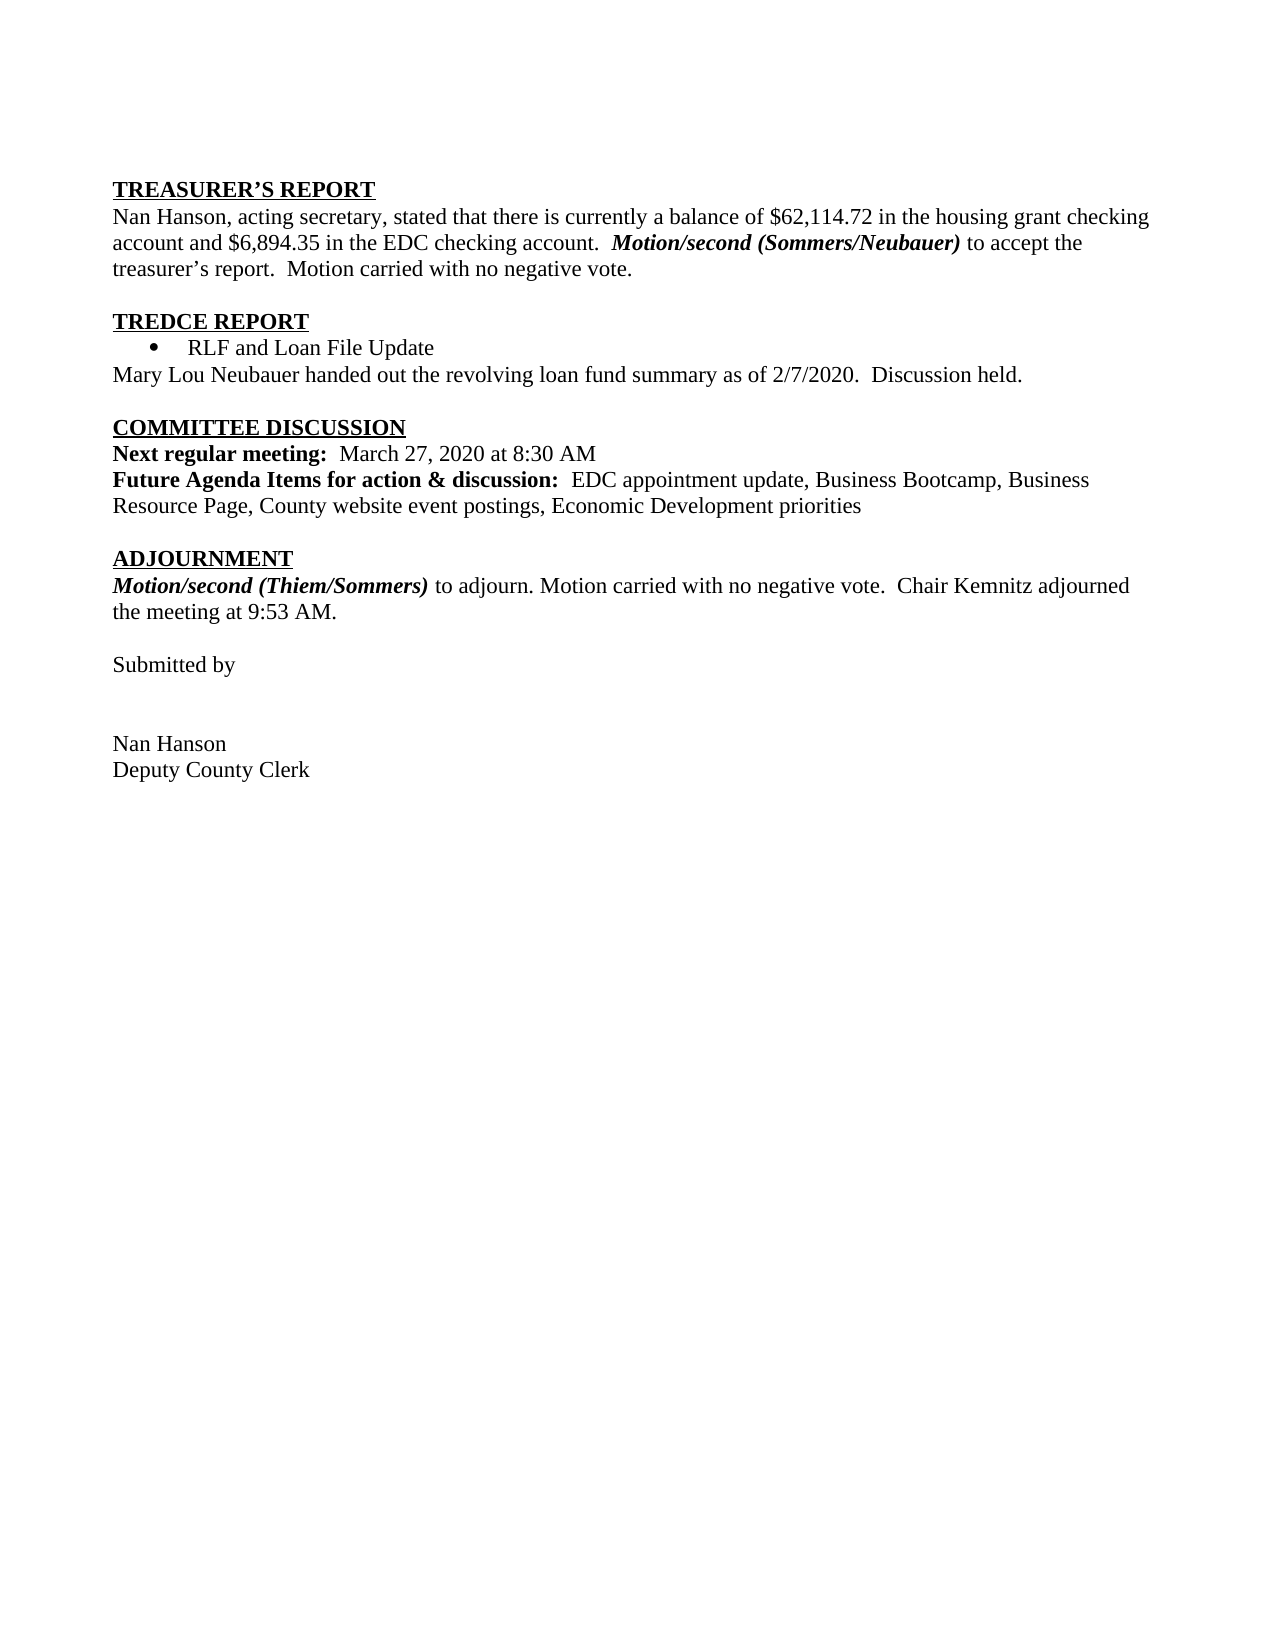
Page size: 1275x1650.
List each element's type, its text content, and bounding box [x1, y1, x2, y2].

text Motion/second (Thiem/Sommers) to adjourn. Motion carried with no negative vote. Chair Kemnitz adjourned the meeting at 9:53 AM. [112, 572, 1162, 624]
text Nan Hanson, acting secretary, stated that there is currently a balance of $62,114.72 in the housing grant checking account and $6,894.35 in the EDC checking account. Motion/second (Sommers/Neubauer) to accept the treasurer’s report. Motion carried with no negative vote. [112, 203, 1162, 282]
text Deputy County Clerk [112, 756, 1162, 782]
text Mary Lou Neubauer handed out the revolving loan fund summary as of 2/7/2020. Discussion held. [112, 361, 1162, 387]
text Next regular meeting: March 27, 2020 at 8:30 AM [112, 440, 1162, 466]
text TREDCE REPORT [112, 308, 1162, 334]
text ADJOURNMENT [112, 545, 1162, 572]
text COMMITTEE DISCUSSION [112, 413, 1162, 440]
text Nan Hanson [112, 730, 1162, 756]
text Submitted by [112, 651, 1162, 677]
text TREASURER’S REPORT [112, 176, 1162, 203]
list RLF and Loan File Update [150, 334, 1162, 361]
text Future Agenda Items for action & discussion: EDC appointment update, Business Bootcamp, Business Resource Page, County website event postings, Economic Development priorities [112, 466, 1162, 519]
